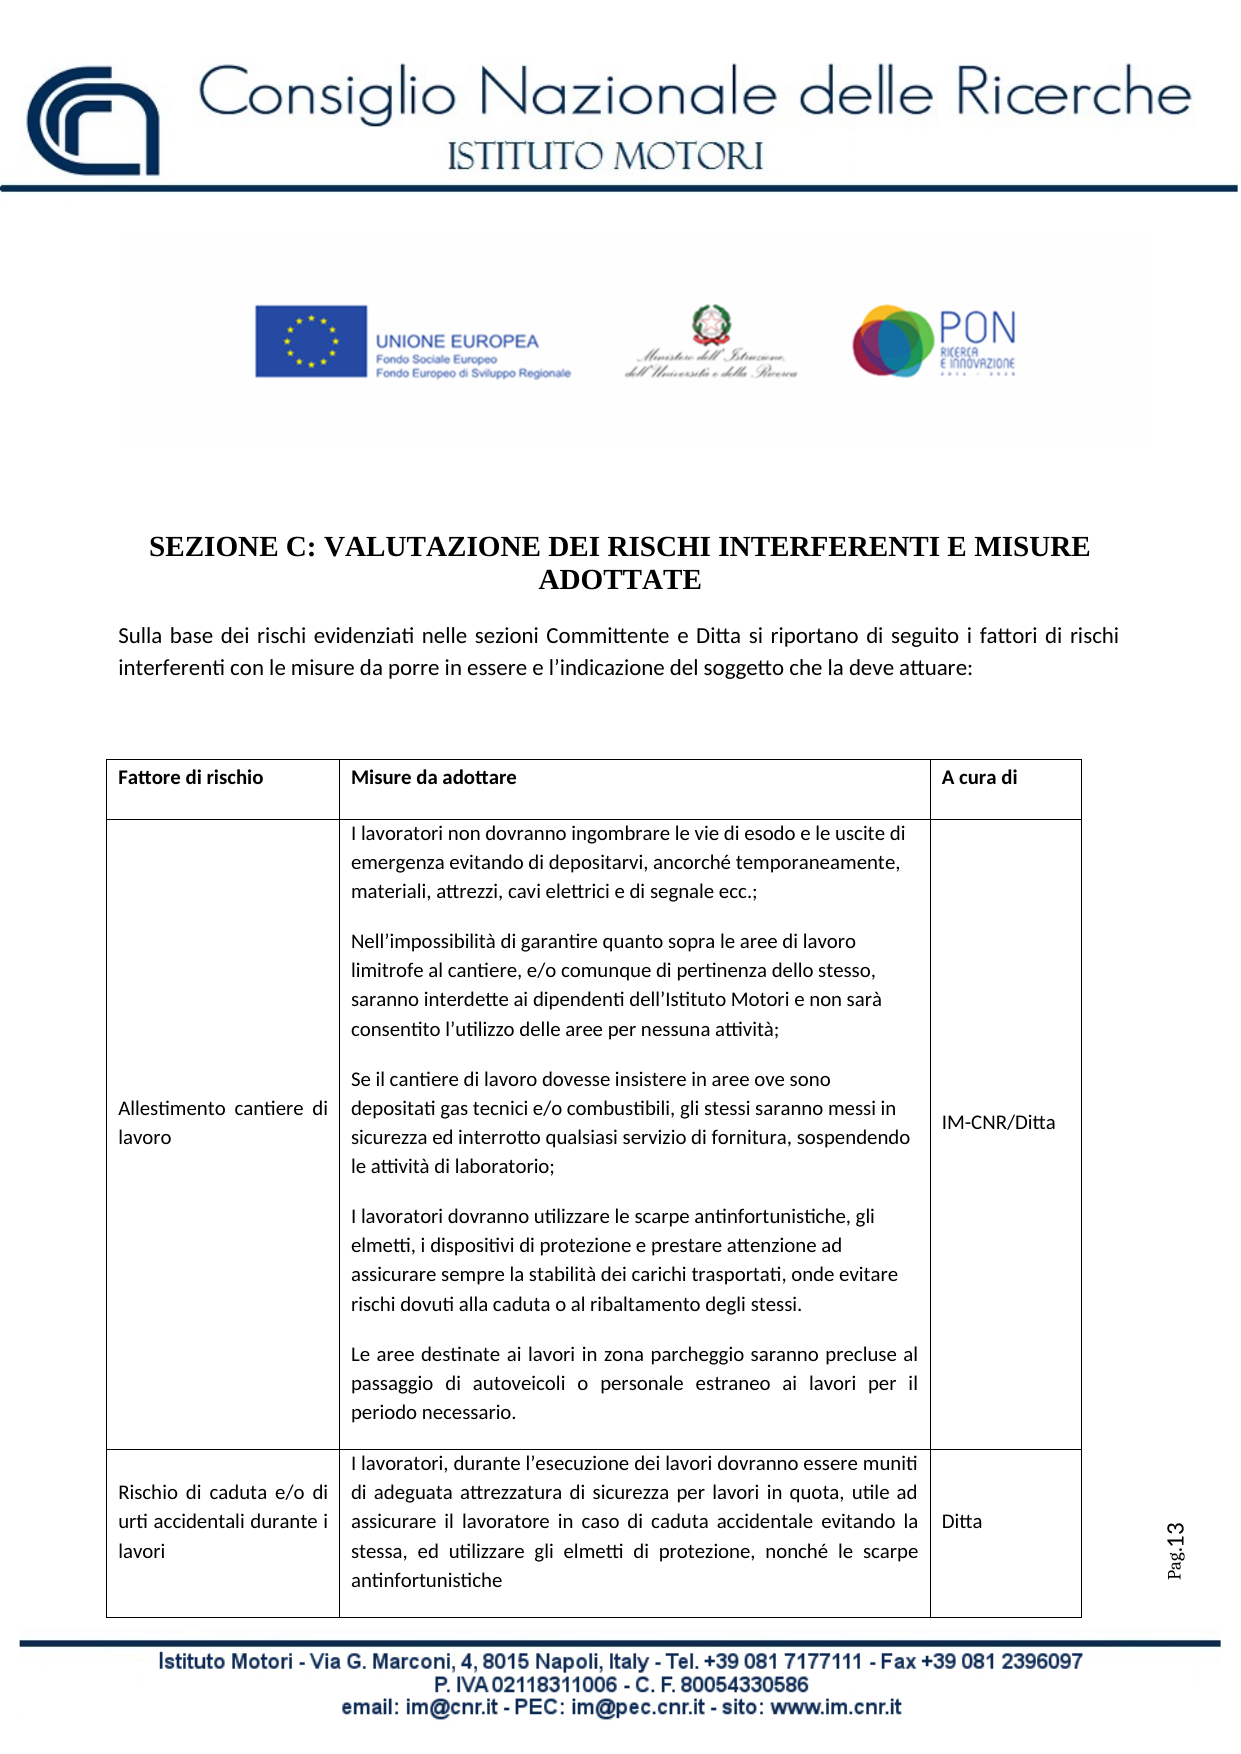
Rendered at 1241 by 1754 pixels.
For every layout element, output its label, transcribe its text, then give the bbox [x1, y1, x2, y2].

table_cell I lavoratori, durante l’esecuzione dei lavori dovranno essere muniti di adeguata attrezzatura di sicurezza per lavori in quota, utile ad assicurare il lavoratore in caso di caduta accidentale evitando la stessa, ed utilizzare gli elmetti di protezione, nonché le scarpe antinfortunistiche [340, 1450, 930, 1617]
table_header A cura di [931, 760, 1081, 819]
table_header Misure da adottare [340, 760, 930, 819]
table_header Fattore di rischio [107, 760, 339, 819]
table_cell IM-CNR/Ditta [931, 820, 1081, 1449]
picture [0, 42, 1238, 208]
text Sulla base dei rischi evidenziati nelle sezioni Committente e Ditta si riportano di seguito i fattori di rischi interferenti con le misure da porre in essere e l’indicazione del soggetto che la deve attuare: [118, 621, 1122, 681]
subtitle SEZIONE C: VALUTAZIONE DEI RISCHI INTERFERENTI E MISURE ADOTTATE [118, 529, 1122, 596]
picture [118, 236, 1151, 447]
table_cell Rischio di caduta e/o di urti accidentali durante i lavori [107, 1450, 339, 1617]
picture [19, 1628, 1221, 1726]
table_cell I lavoratori non dovranno ingombrare le vie di esodo e le uscite di emergenza evitando di depositarvi, ancorché temporaneamente, materiali, attrezzi, cavi elettrici e di segnale ecc.; Nell’impossibilità di garantire quanto sopra le aree di lavoro limitrofe al cantiere, e/o comunque di pertinenza dello stesso, saranno interdette ai dipendenti dell’Istituto Motori e non sarà consentito l’utilizzo delle aree per nessuna attività; Se il cantiere di lavoro dovesse insistere in aree ove sono depositati gas tecnici e/o combustibili, gli stessi saranno messi in sicurezza ed interrotto qualsiasi servizio di fornitura, sospendendo le attività di laboratorio; I lavoratori dovranno utilizzare le scarpe antinfortunistiche, gli elmetti, i dispositivi di protezione e prestare attenzione ad assicurare sempre la stabilità dei carichi trasportati, onde evitare rischi dovuti alla caduta o al ribaltamento degli stessi. Le aree destinate ai lavori in zona parcheggio saranno precluse al passaggio di autoveicoli o personale estraneo ai lavori per il periodo necessario. [340, 820, 930, 1449]
table_cell Allestimento cantiere di lavoro [107, 820, 339, 1449]
table_cell Ditta [931, 1450, 1081, 1617]
